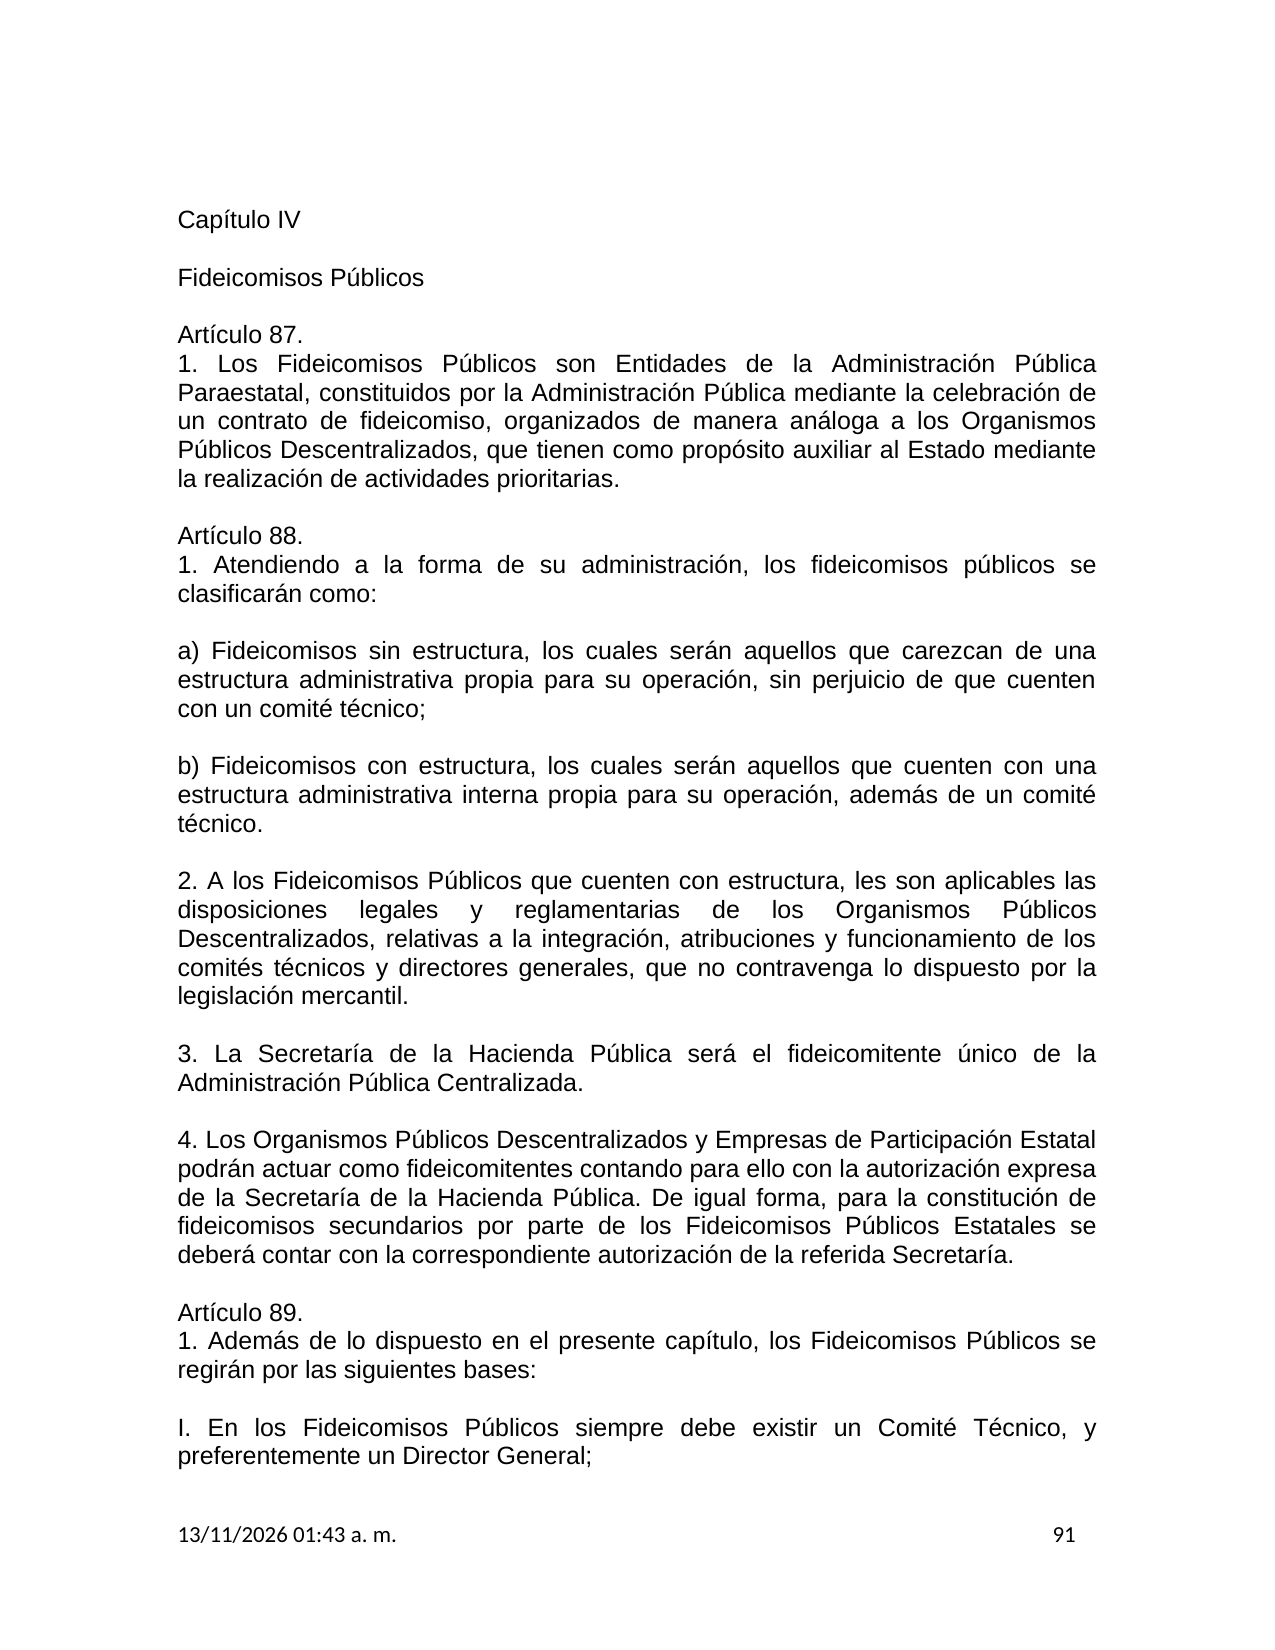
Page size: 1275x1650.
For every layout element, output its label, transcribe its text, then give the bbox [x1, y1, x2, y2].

text 1. Atendiendo a la forma de su administración, los fideicomisos públicos se clasificarán como: [177, 550, 1098, 608]
text a) Fideicomisos sin estructura, los cuales serán aquellos que carezcan de una estructura administrativa propia para su operación, sin perjuicio de que cuenten con un comité técnico; [177, 636, 1098, 723]
text Artículo 89. [177, 1298, 1098, 1326]
text 2. A los Fideicomisos Públicos que cuenten con estructura, les son aplicables las disposiciones legales y reglamentarias de los Organismos Públicos Descentralizados, relativas a la integración, atribuciones y funcionamiento de los comités técnicos y directores generales, que no contravenga lo dispuesto por la legislación mercantil. [177, 866, 1098, 1010]
text Artículo 88. [177, 521, 1098, 550]
text b) Fideicomisos con estructura, los cuales serán aquellos que cuenten con una estructura administrativa interna propia para su operación, además de un comité técnico. [177, 751, 1098, 838]
text 1. Los Fideicomisos Públicos son Entidades de la Administración Pública Paraestatal, constituidos por la Administración Pública mediante la celebración de un contrato de fideicomiso, organizados de manera análoga a los Organismos Públicos Descentralizados, que tienen como propósito auxiliar al Estado mediante la realización de actividades prioritarias. [177, 349, 1098, 493]
text Artículo 87. [177, 320, 1098, 349]
text Capítulo IV [177, 205, 1098, 234]
text 3. La Secretaría de la Hacienda Pública será el fideicomitente único de la Administración Pública Centralizada. [177, 1039, 1098, 1096]
text I. En los Fideicomisos Públicos siempre debe existir un Comité Técnico, y preferentemente un Director General; [177, 1413, 1098, 1470]
text 1. Además de lo dispuesto en el presente capítulo, los Fideicomisos Públicos se regirán por las siguientes bases: [177, 1326, 1098, 1384]
text Fideicomisos Públicos [177, 263, 1098, 291]
text 4. Los Organismos Públicos Descentralizados y Empresas de Participación Estatal podrán actuar como fideicomitentes contando para ello con la autorización expresa de la Secretaría de la Hacienda Pública. De igual forma, para la constitución de fideicomisos secundarios por parte de los Fideicomisos Públicos Estatales se deberá contar con la correspondiente autorización de la referida Secretaría. [177, 1125, 1098, 1269]
